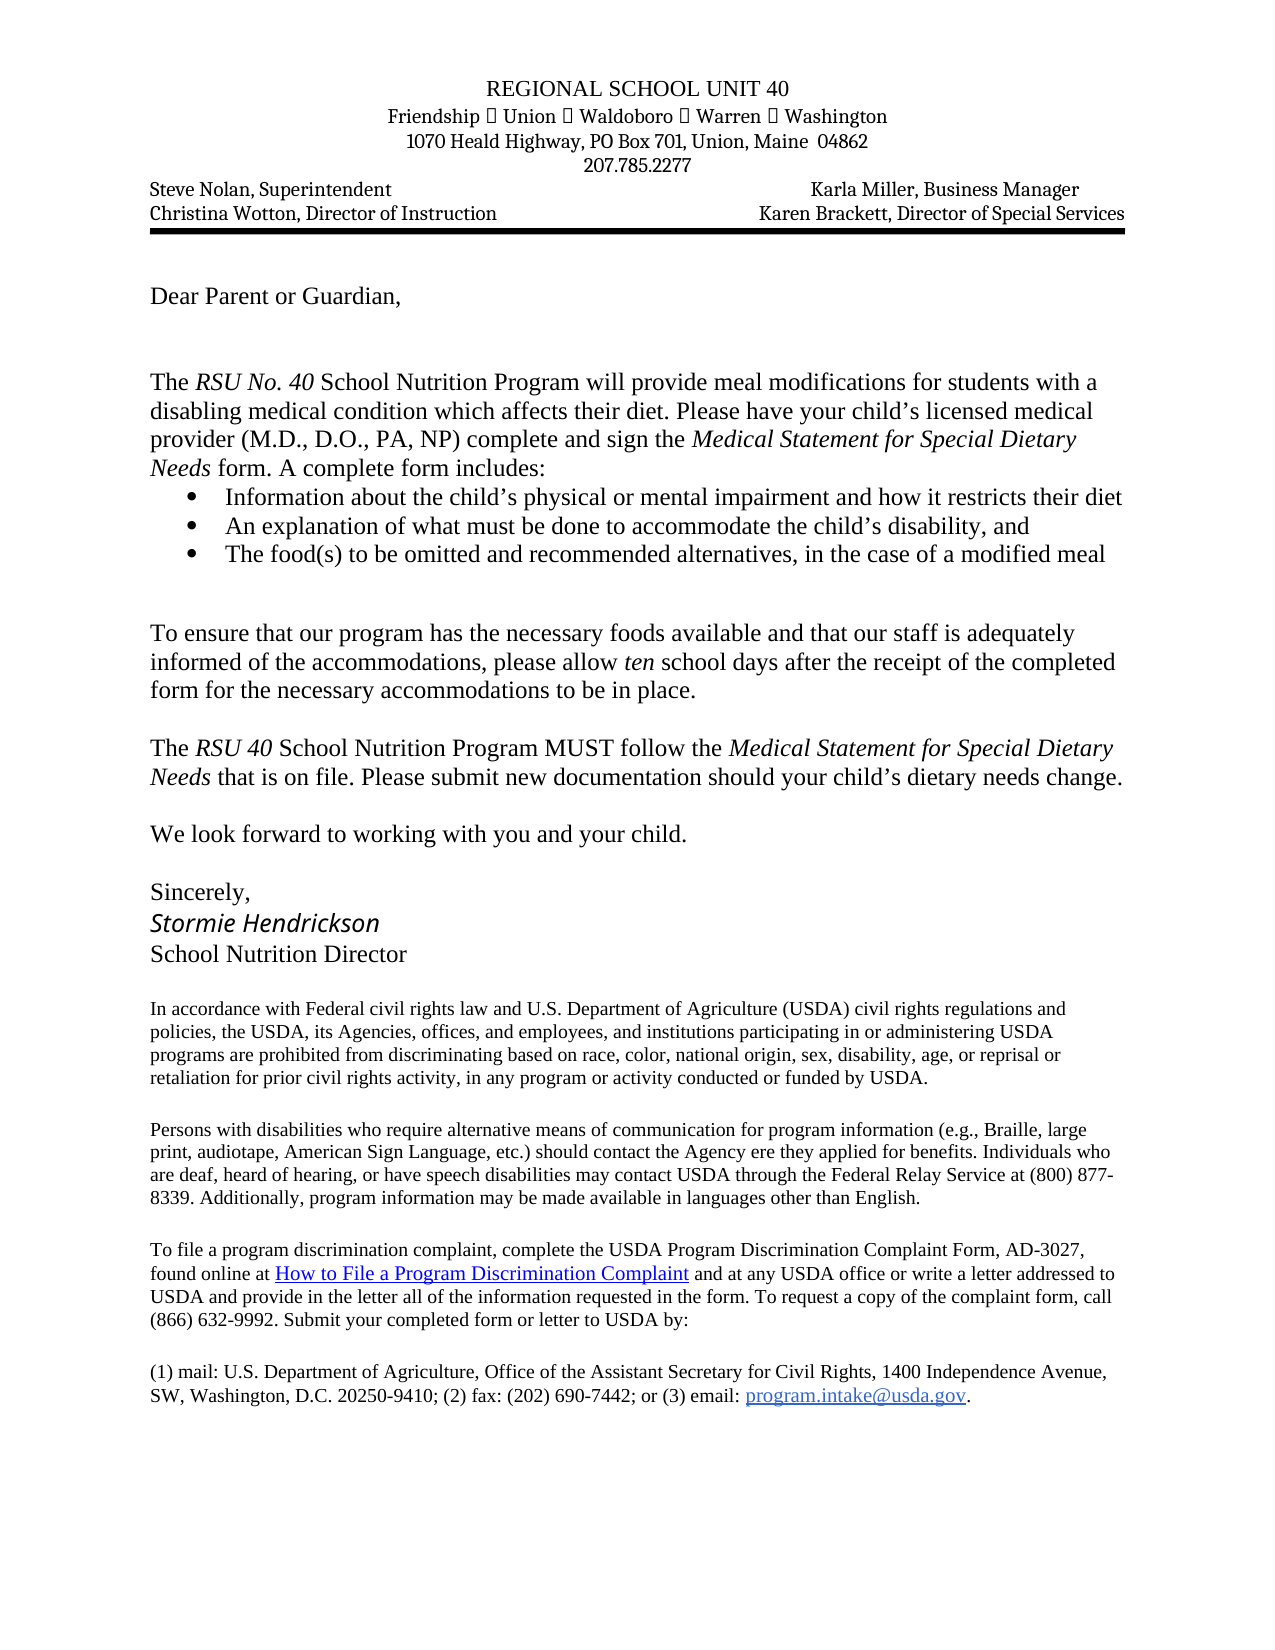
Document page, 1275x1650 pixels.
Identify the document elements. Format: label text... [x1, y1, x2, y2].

text Dear Parent or Guardian, [150, 281, 1125, 309]
text The RSU No. 40 School Nutrition Program will provide meal modifications for students with a disabling medical condition which affects their diet. Please have your child’s licensed medical provider (M.D., D.O., PA, NP) complete and sign the Medical Statement for Special Dietary Needs form. A complete form includes: [150, 367, 1125, 482]
text Friendship  Union  Waldoboro  Warren  Washington [150, 101, 1125, 130]
text Persons with disabilities who require alternative means of communication for program information (e.g., Braille, large print, audiotape, American Sign Language, etc.) should contact the Agency ere they applied for benefits. Individuals who are deaf, heard of hearing, or have speech disabilities may contact USDA through the Federal Relay Service at (800) 877-8339. Additionally, program information may be made available in languages other than English. [150, 1118, 1125, 1209]
text Stormie Hendrickson [150, 905, 1125, 939]
list The food(s) to be omitted and recommended alternatives, in the case of a modified meal [187, 539, 1125, 568]
list Information about the child’s physical or mental impairment and how it restricts their diet [187, 482, 1125, 511]
text To ensure that our program has the necessary foods available and that our staff is adequately informed of the accommodations, please allow ten school days after the receipt of the completed form for the necessary accommodations to be in place. [150, 618, 1125, 704]
text We look forward to working with you and your child. [150, 819, 1125, 848]
text In accordance with Federal civil rights law and U.S. Department of Agriculture (USDA) civil rights regulations and policies, the USDA, its Agencies, offices, and employees, and institutions participating in or administering USDA programs are prohibited from discriminating based on race, color, national origin, sex, disability, age, or reprisal or retaliation for prior civil rights activity, in any program or activity conducted or funded by USDA. [150, 997, 1125, 1088]
text Christina Wotton, Director of Instruction Karen Brackett, Director of Special Services [150, 202, 1125, 226]
text (1) mail: U.S. Department of Agriculture, Office of the Assistant Secretary for Civil Rights, 1400 Independence Avenue, SW, Washington, D.C. 20250-9410; (2) fax: (202) 690-7442; or (3) email: program.intake@usda.gov. [150, 1360, 1125, 1407]
text The RSU 40 School Nutrition Program MUST follow the Medical Statement for Special Dietary Needs that is on file. Please submit new documentation should your child’s dietary needs change. [150, 733, 1125, 790]
text School Nutrition Director [150, 939, 1125, 968]
text To file a program discrimination complaint, complete the USDA Program Discrimination Complaint Form, AD-3027, found online at How to File a Program Discrimination Complaint and at any USDA office or write a letter addressed to USDA and provide in the letter all of the information requested in the form. To request a copy of the complaint form, call (866) 632-9992. Submit your completed form or letter to USDA by: [150, 1238, 1125, 1331]
text 1070 Heald Highway, PO Box 701, Union, Maine 04862 [150, 130, 1125, 154]
text 207.785.2277 [150, 154, 1125, 178]
text Steve Nolan, Superintendent Karla Miller, Business Manager [150, 178, 1125, 202]
text REGIONAL SCHOOL UNIT 40 [150, 75, 1125, 101]
list An explanation of what must be done to accommodate the child’s disability, and [187, 511, 1125, 539]
text Sincerely, [150, 877, 1125, 905]
